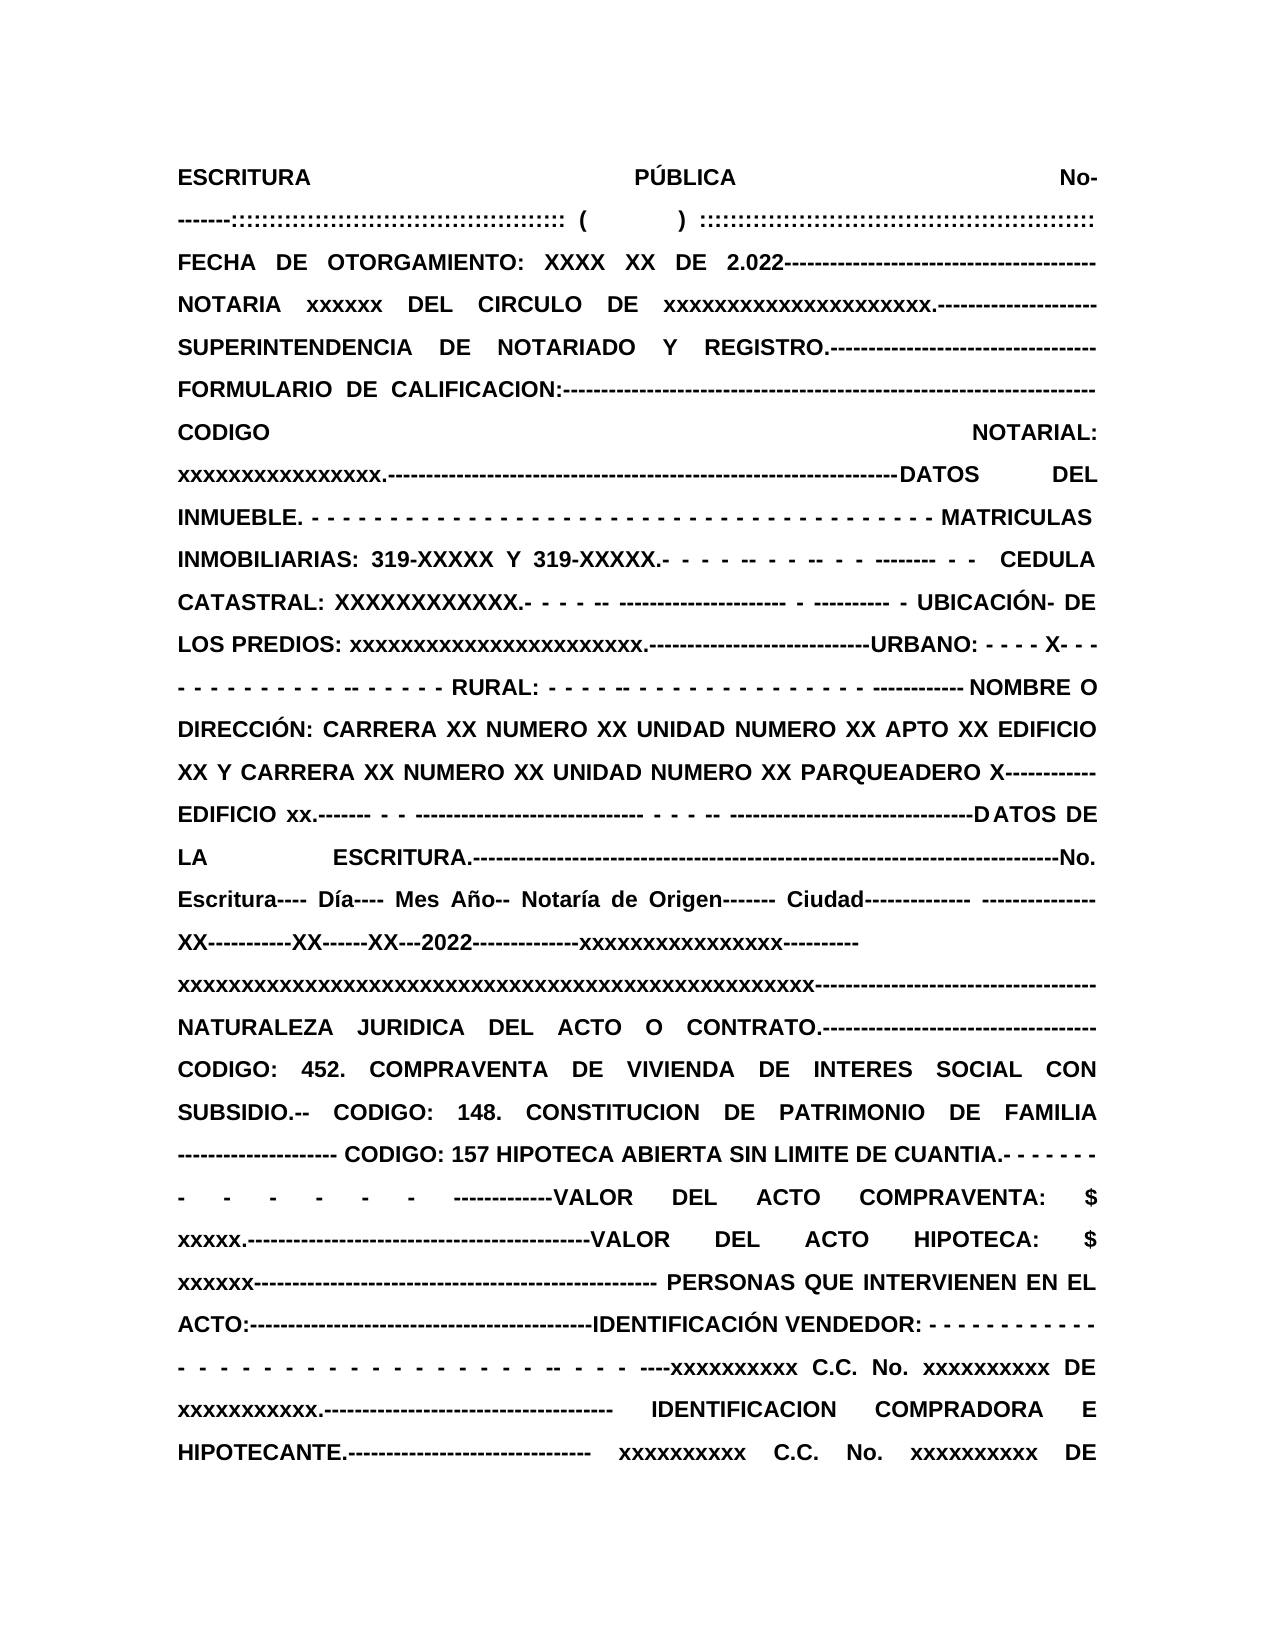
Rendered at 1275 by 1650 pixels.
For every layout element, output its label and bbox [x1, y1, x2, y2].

text [177, 148, 1098, 1465]
